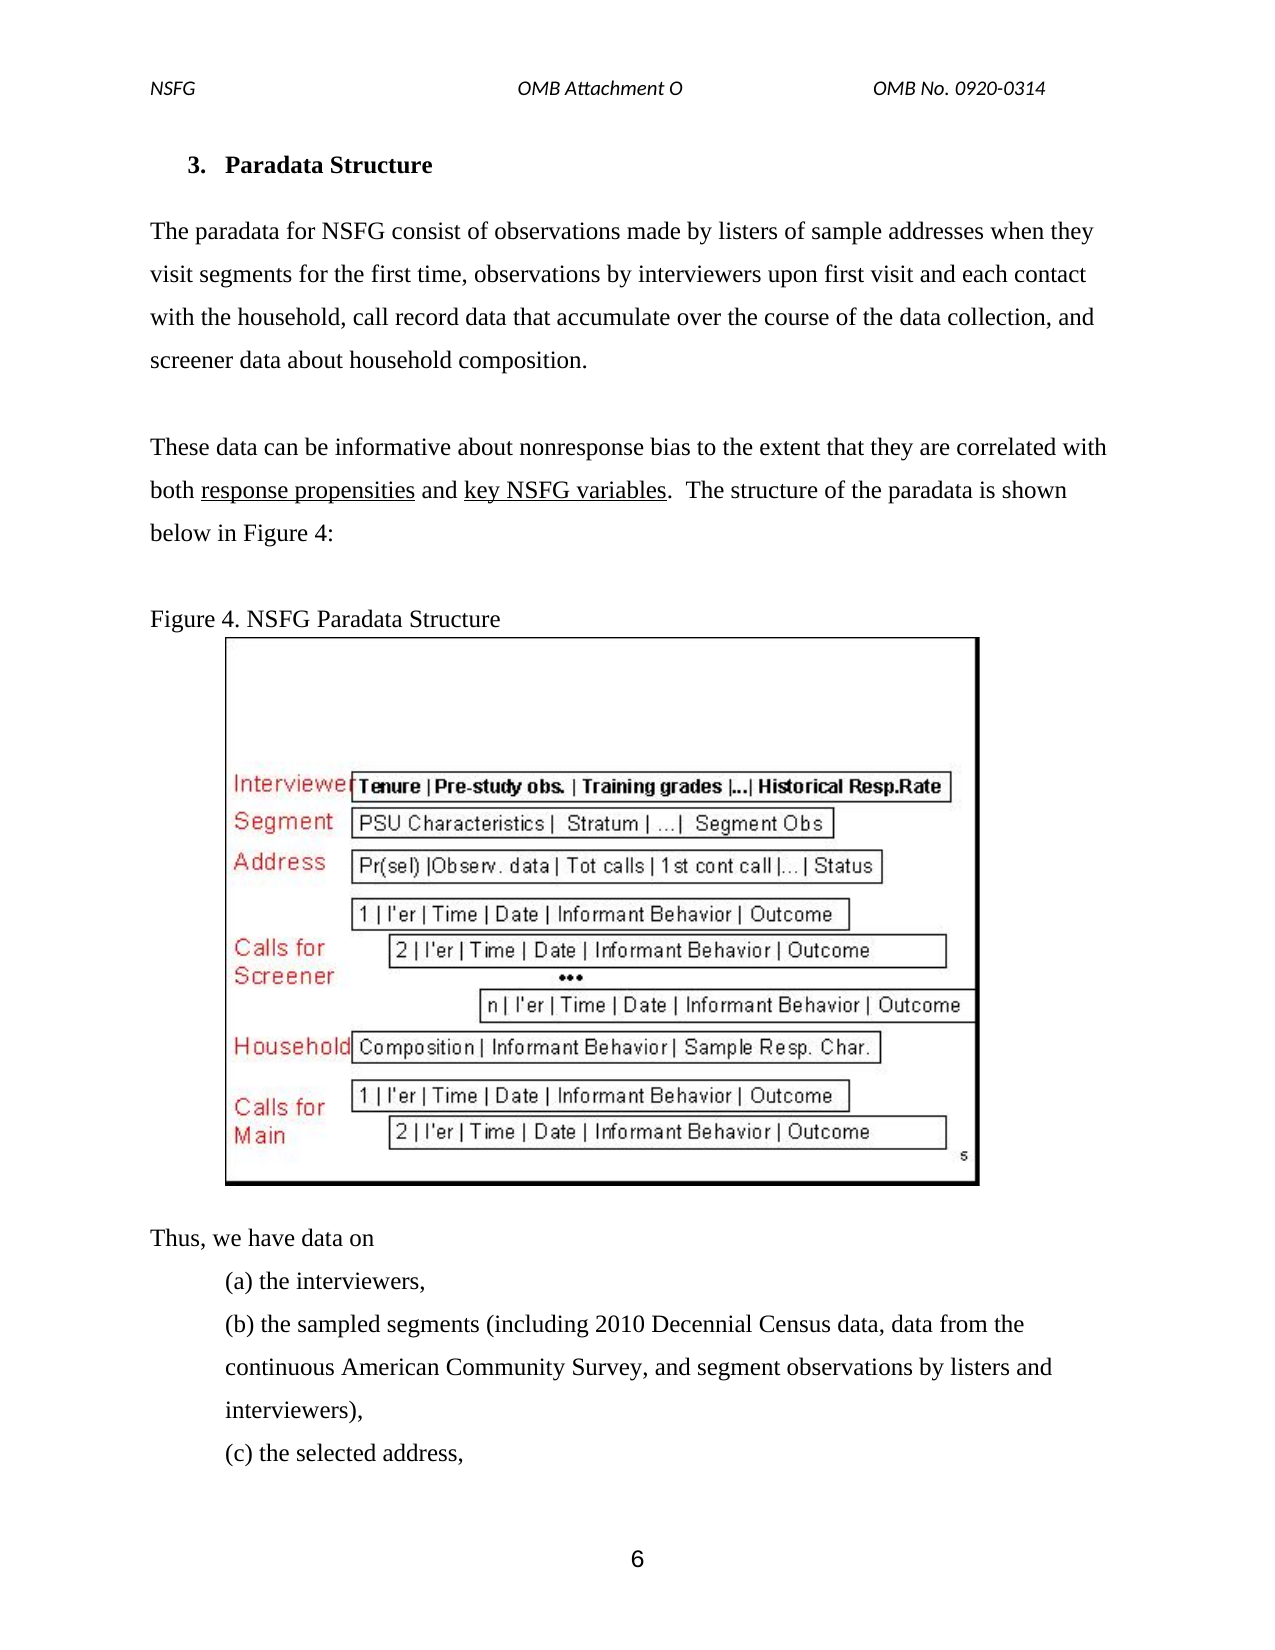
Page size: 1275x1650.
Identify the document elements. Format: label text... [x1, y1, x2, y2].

list These data can be informative about nonresponse bias to the extent that they are correlated with both response propensities and key NSFG variables. The structure of the paradata is shown below in Figure 4: [150, 432, 1125, 547]
list (a) the interviewers, [225, 1266, 1125, 1295]
list Thus, we have data on [150, 1223, 1125, 1252]
picture [225, 637, 980, 1186]
list The paradata for NSFG consist of observations made by listers of sample addresses when they visit segments for the first time, observations by interviewers upon first visit and each contact with the household, call record data that accumulate over the course of the data collection, and screener data about household composition. [150, 216, 1125, 374]
list Figure 4. NSFG Paradata Structure [150, 604, 1125, 633]
list (c) the selected address, [225, 1438, 1125, 1467]
list Paradata Structure [187, 150, 1125, 179]
list (b) the sampled segments (including 2010 Decennial Census data, data from the continuous American Community Survey, and segment observations by listers and interviewers), [225, 1309, 1125, 1424]
